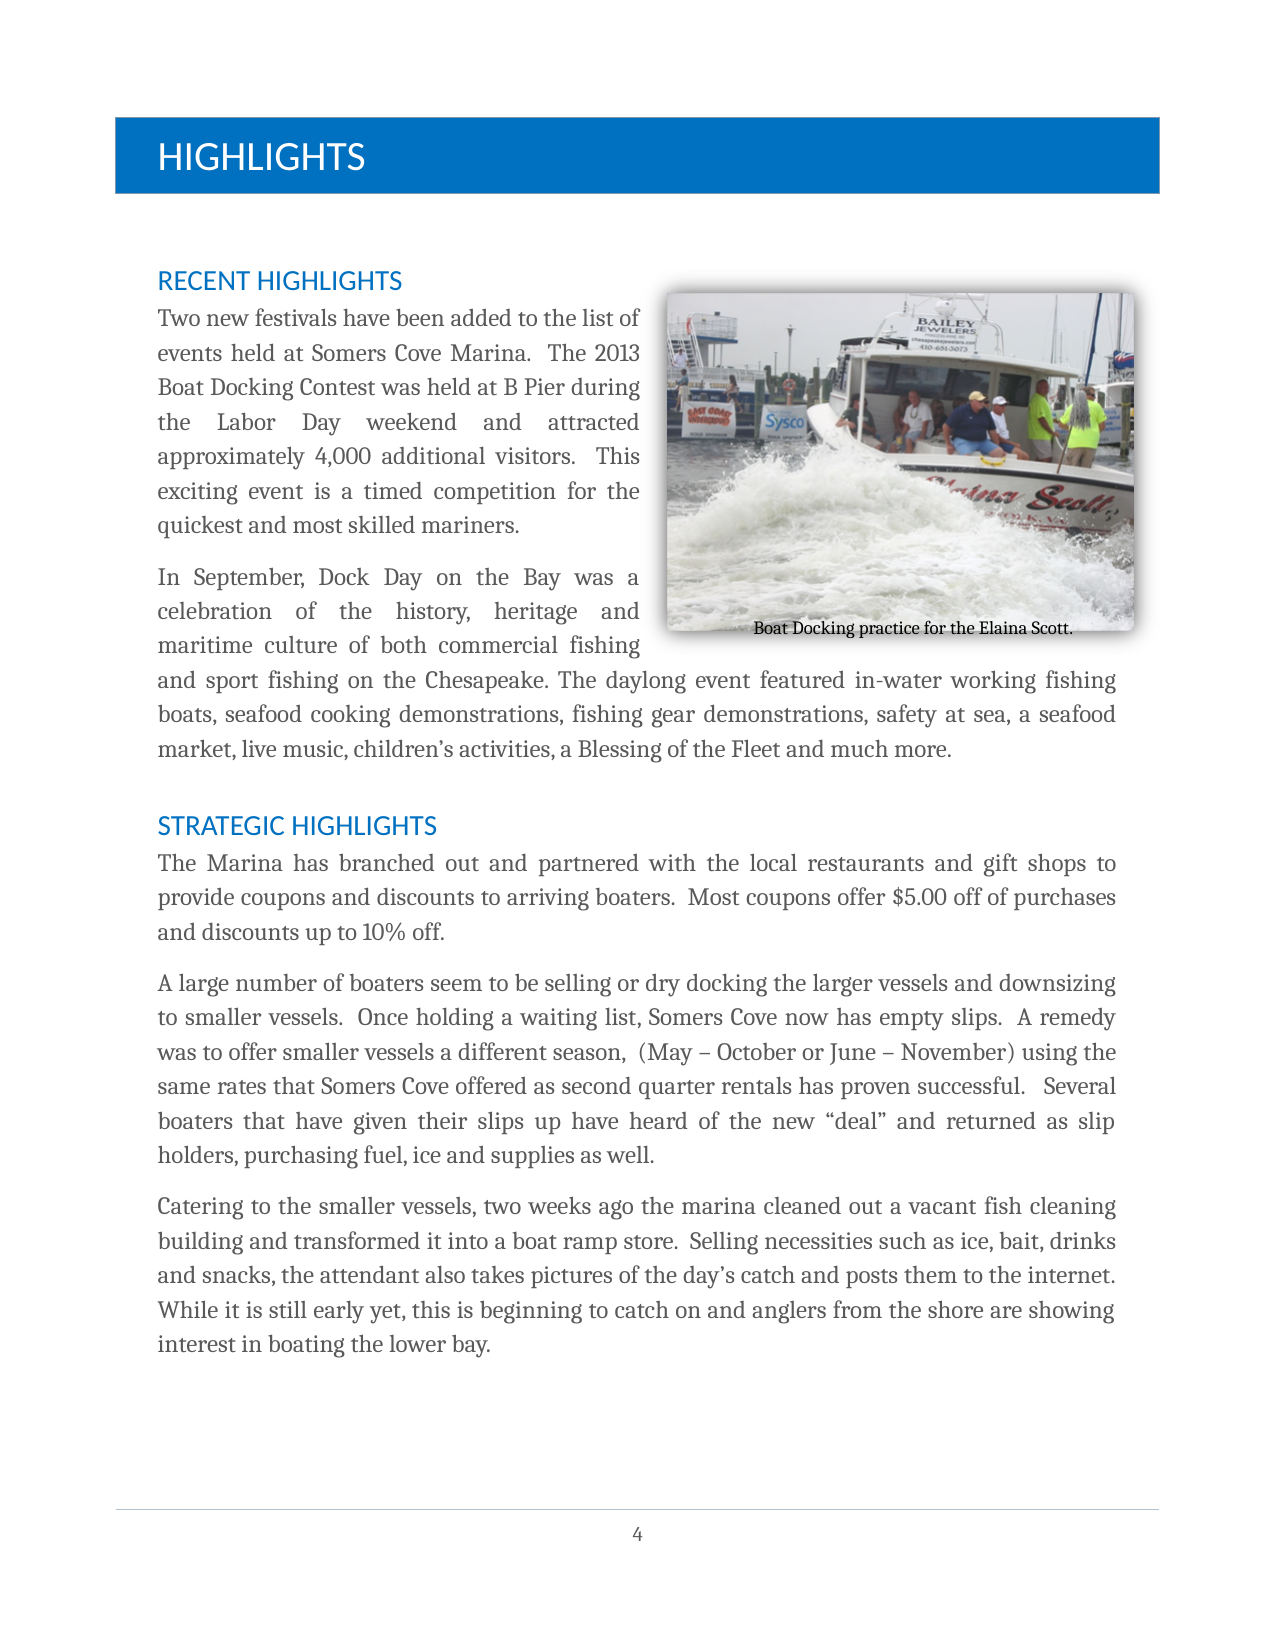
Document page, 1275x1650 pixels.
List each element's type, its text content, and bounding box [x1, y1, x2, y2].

picture [640, 269, 1160, 655]
text The Marina has branched out and partnered with the local restaurants and gift shops to provide coupons and discounts to arriving boaters. Most coupons offer $5.00 off of purchases and discounts up to 10% off. [157, 849, 1117, 946]
text In September, Dock Day on the Bay was a celebration of the history, heritage and maritime culture of both commercial fishing and sport fishing on the Chesapeake. The daylong event featured in-water working fishing boats, seafood cooking demonstrations, fishing gear demonstrations, safety at sea, a seafood market, live music, children’s activities, a Blessing of the Fleet and much more. [157, 562, 1117, 763]
text Catering to the smaller vessels, two weeks ago the marina cleaned out a vacant fish cleaning building and transformed it into a boat ramp store. Selling necessities such as ice, bait, drinks and snacks, the attendant also takes pictures of the day’s catch and posts them to the internet. While it is still early yet, this is beginning to catch on and anglers from the shore are showing interest in boating the lower bay. [157, 1192, 1117, 1359]
subtitle Strategic Highlights [157, 807, 1117, 842]
text A large number of boaters seem to be selling or dry docking the larger vessels and downsizing to smaller vessels. Once holding a waiting list, Somers Cove now has empty slips. A remedy was to offer smaller vessels a different season, (May – October or June – November) using the same rates that Somers Cove offered as second quarter rentals has proven successful. Several boaters that have given their slips up have heard of the new “deal” and returned as slip holders, purchasing fuel, ice and supplies as well. [157, 969, 1117, 1170]
text Two new festivals have been added to the list of events held at Somers Cove Marina. The 2013 Boat Docking Contest was held at B Pier during the Labor Day weekend and attracted approximately 4,000 additional visitors. This exciting event is a timed competition for the quickest and most skilled mariners. [157, 304, 1117, 540]
subtitle RECENT Highlights [157, 262, 1117, 298]
